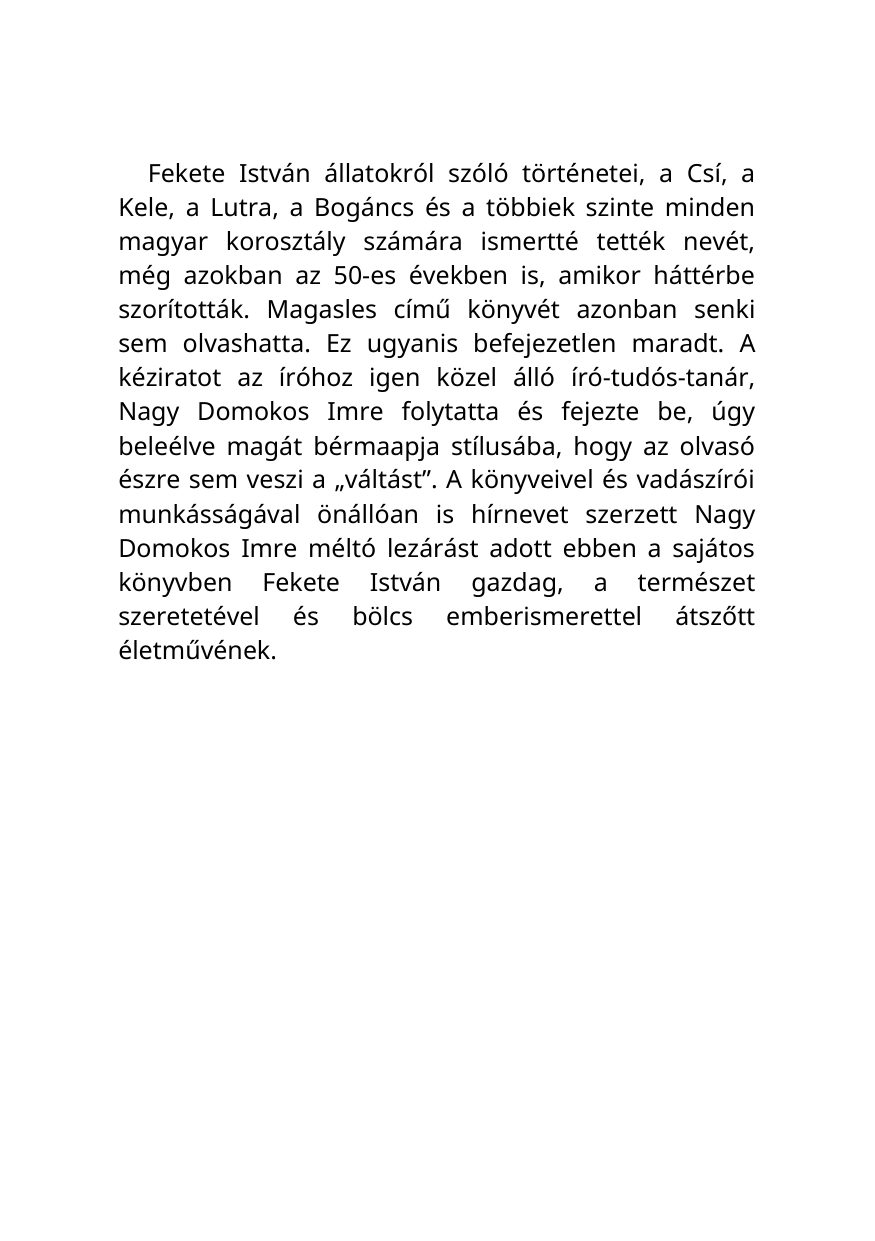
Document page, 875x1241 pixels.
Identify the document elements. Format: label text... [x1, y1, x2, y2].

text Fekete István állatokról szóló történetei, a Csí, a Kele, a Lutra, a Bogáncs és a többiek szinte minden magyar korosztály számára ismertté tették nevét, még azokban az 50-es években is, amikor háttérbe szorították. Magasles című könyvét azonban senki sem olvashatta. Ez ugyanis befejezetlen maradt. A kéziratot az íróhoz igen közel álló író-tudós-tanár, Nagy Domokos Imre folytatta és fejezte be, úgy beleélve magát bérmaapja stílusába, hogy az olvasó észre sem veszi a „váltást”. A könyveivel és vadászírói munkásságával önállóan is hírnevet szerzett Nagy Domokos Imre méltó lezárást adott ebben a sajátos könyvben Fekete István gazdag, a természet szeretetével és bölcs emberismerettel átszőtt életművének. [118, 156, 756, 667]
